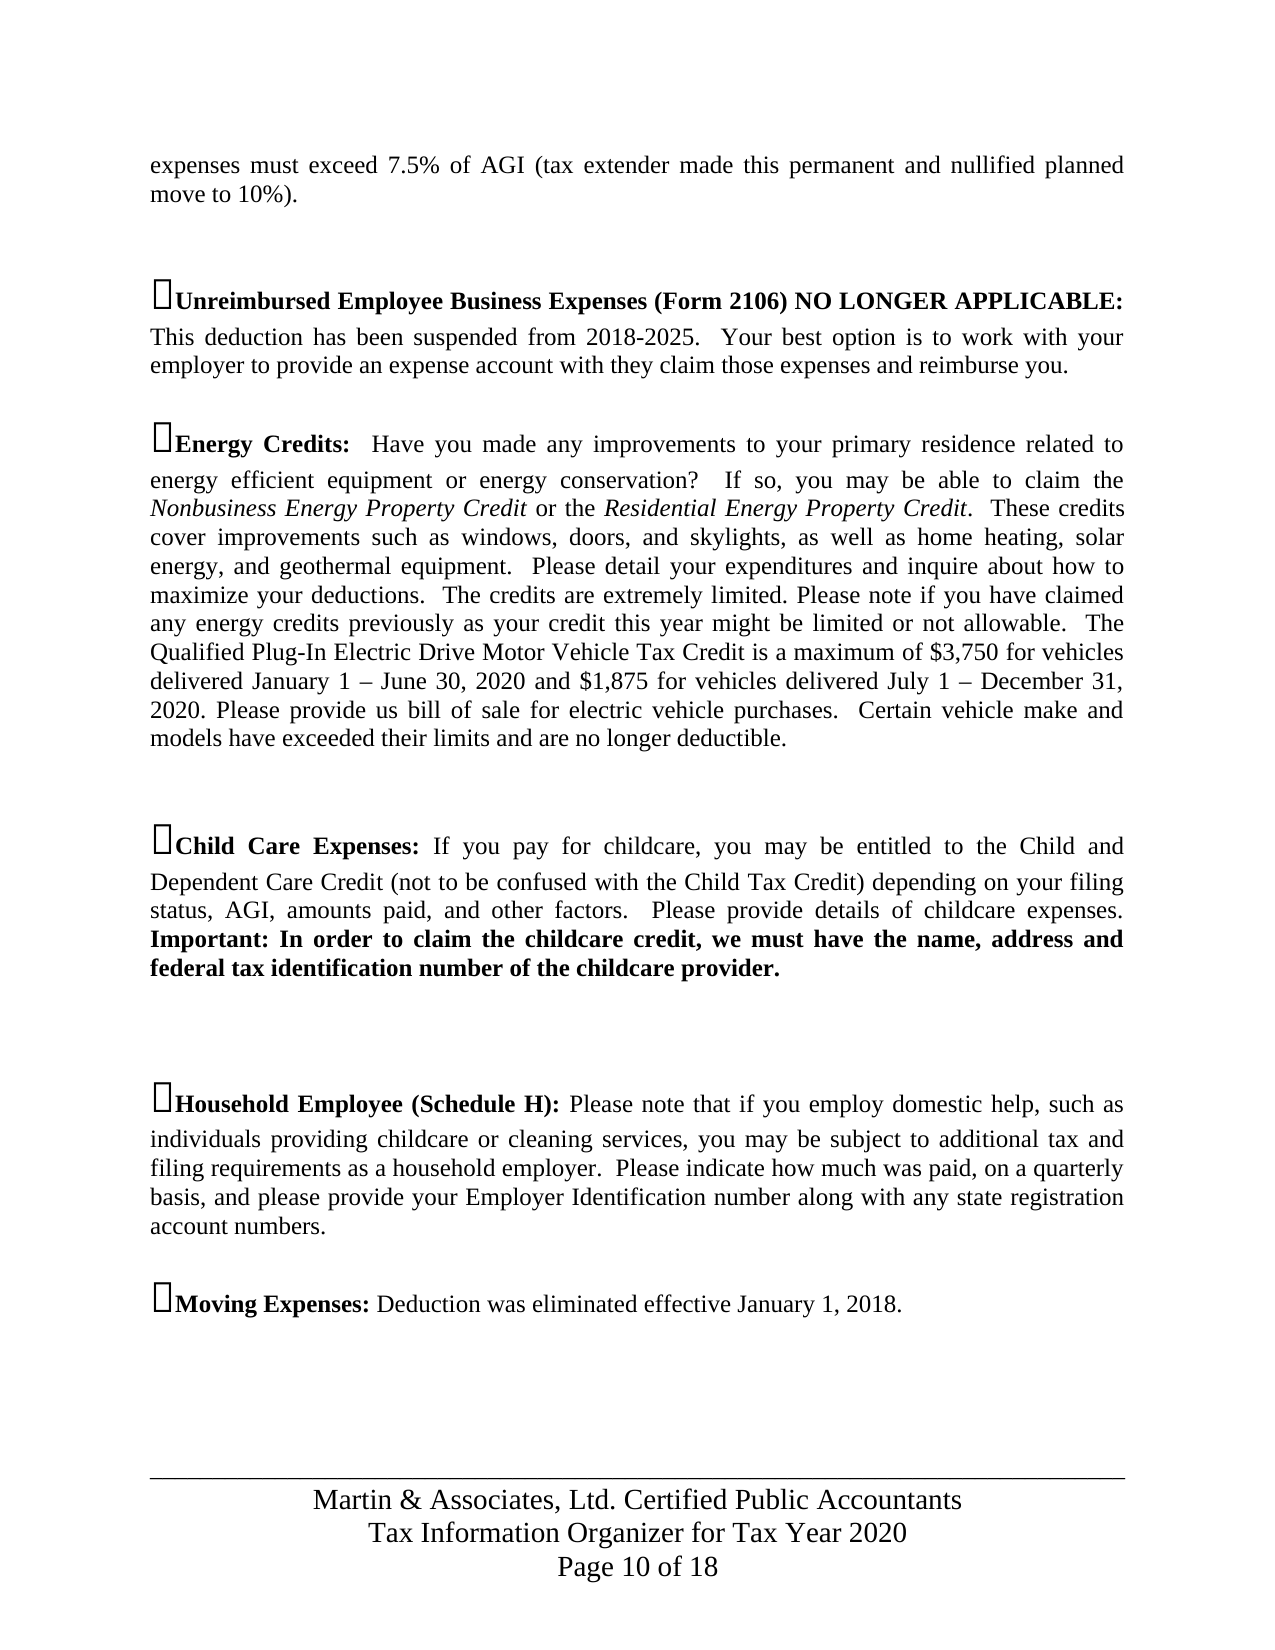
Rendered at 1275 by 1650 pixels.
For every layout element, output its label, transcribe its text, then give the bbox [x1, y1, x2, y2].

text Moving Expenses: Deduction was eliminated effective January 1, 2018. [150, 1268, 1125, 1325]
text Household Employee (Schedule H): Please note that if you employ domestic help, such as individuals providing childcare or cleaning services, you may be subject to additional tax and filing requirements as a household employer. Please indicate how much was paid, on a quarterly basis, and please provide your Employer Identification number along with any state registration account numbers. [150, 1068, 1125, 1239]
text Energy Credits: Have you made any improvements to your primary residence related to energy efficient equipment or energy conservation? If so, you may be able to claim the Nonbusiness Energy Property Credit or the Residential Energy Property Credit. These credits cover improvements such as windows, doors, and skylights, as well as home heating, solar energy, and geothermal equipment. Please detail your expenditures and inquire about how to maximize your deductions. The credits are extremely limited. Please note if you have claimed any energy credits previously as your credit this year might be limited or not allowable. The Qualified Plug-In Electric Drive Motor Vehicle Tax Credit is a maximum of $3,750 for vehicles delivered January 1 – June 30, 2020 and $1,875 for vehicles delivered July 1 – December 31, 2020. Please provide us bill of sale for electric vehicle purchases. Certain vehicle make and models have exceeded their limits and are no longer deductible. [150, 408, 1125, 752]
text Unreimbursed Employee Business Expenses (Form 2106) NO LONGER APPLICABLE: This deduction has been suspended from 2018-2025. Your best option is to work with your employer to provide an expense account with they claim those expenses and reimburse you. [150, 265, 1125, 379]
text Child Care Expenses: If you pay for childcare, you may be entitled to the Child and Dependent Care Credit (not to be confused with the Child Tax Credit) depending on your filing status, AGI, amounts paid, and other factors. Please provide details of childcare expenses. Important: In order to claim the childcare credit, we must have the name, address and federal tax identification number of the childcare provider. [150, 810, 1125, 982]
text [150, 150, 1125, 207]
